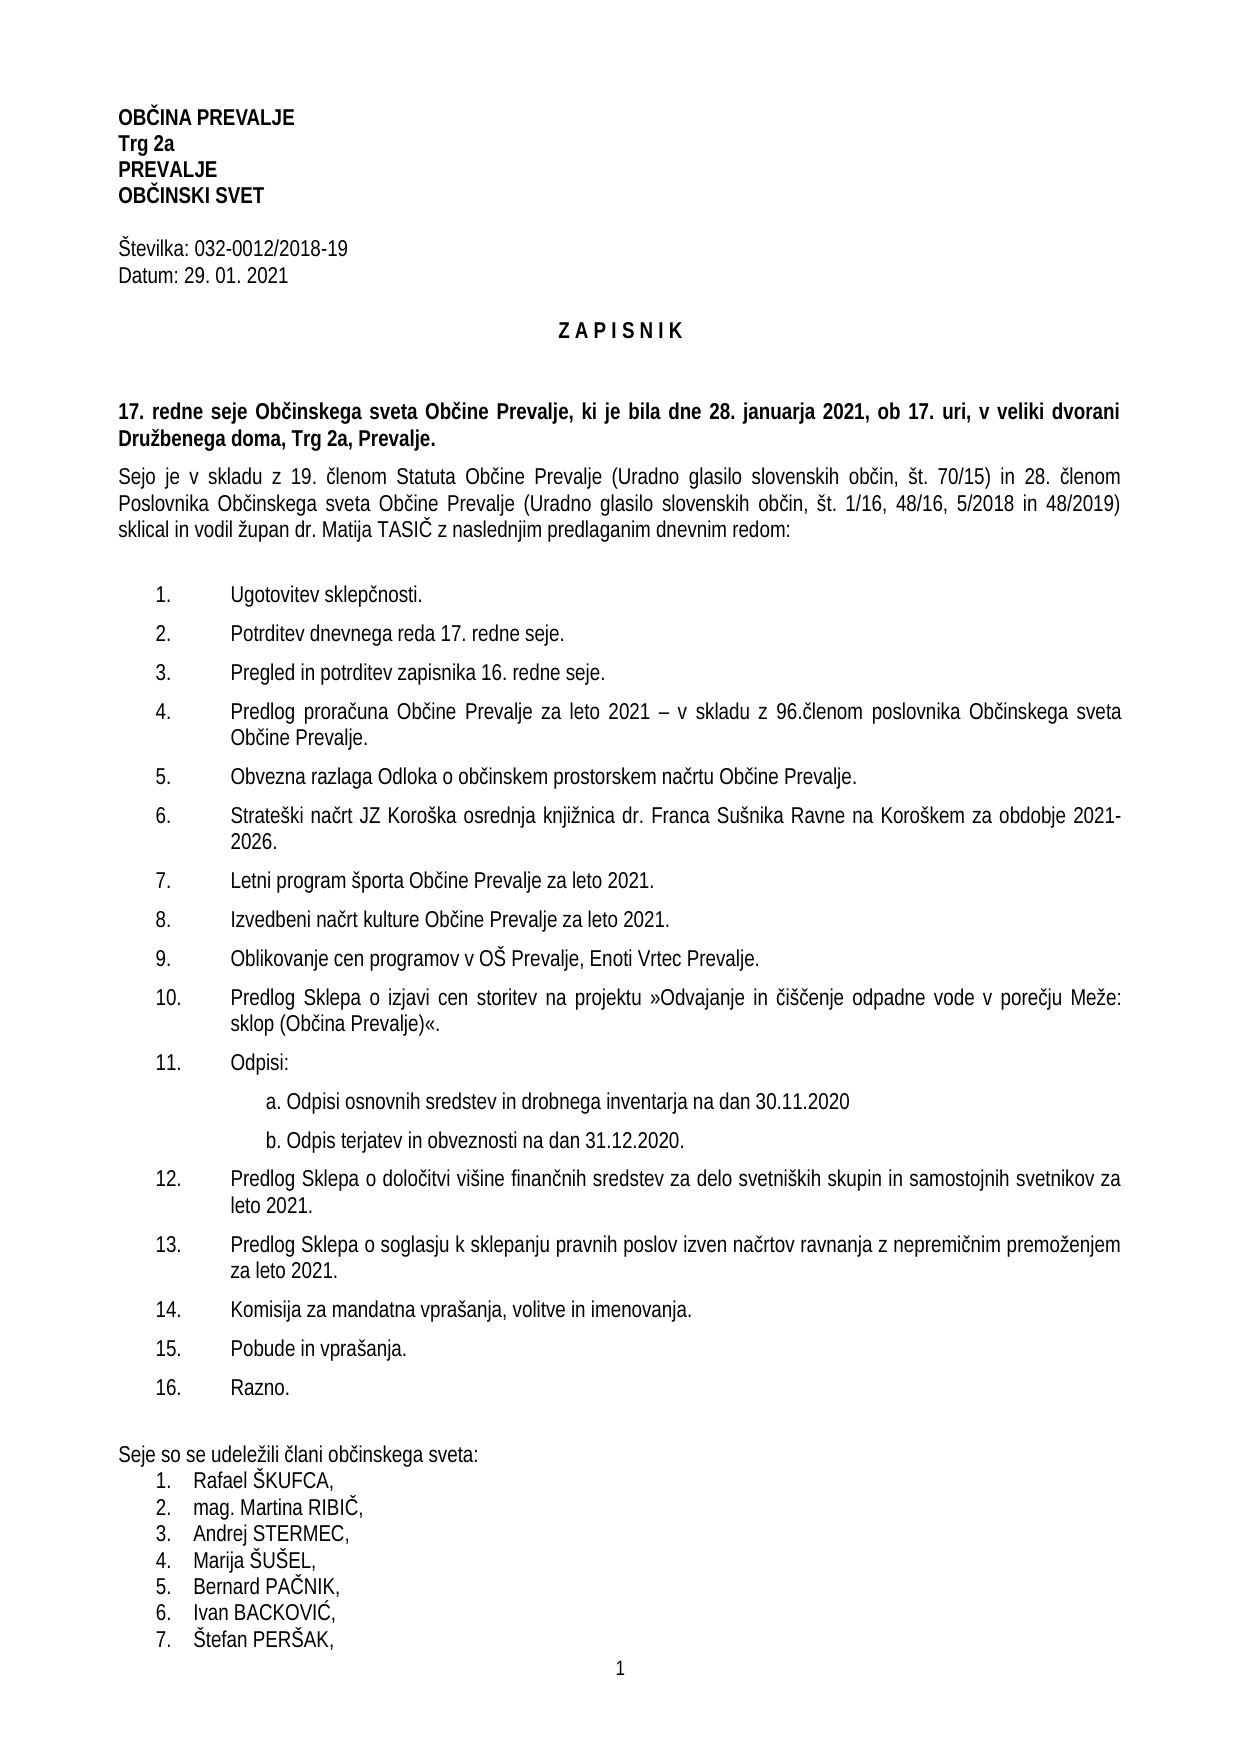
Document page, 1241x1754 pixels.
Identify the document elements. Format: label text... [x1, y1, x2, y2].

text a. Odpisi osnovnih sredstev in drobnega inventarja na dan 30.11.2020 [155, 1088, 1122, 1114]
list Pobude in vprašanja. [155, 1335, 1122, 1361]
subtitle OBČINSKI SVET [118, 182, 1122, 209]
list Letni program športa Občine Prevalje za leto 2021. [155, 867, 1122, 893]
list Andrej STERMEC, [156, 1520, 1122, 1547]
text Seje so se udeležili člani občinskega sveta: [118, 1441, 1122, 1467]
list Bernard PAČNIK, [156, 1573, 1122, 1599]
text Trg 2a [118, 130, 1122, 156]
list Razno. [155, 1373, 1122, 1400]
list Strateški načrt JZ Koroška osrednja knjižnica dr. Franca Sušnika Ravne na Koroškem za obdobje 2021-2026. [155, 802, 1122, 854]
list Predlog Sklepa o določitvi višine finančnih sredstev za delo svetniških skupin in samostojnih svetnikov za leto 2021. [155, 1165, 1122, 1218]
subtitle Z A P I S N I K [118, 317, 1122, 343]
subtitle OBČINA PREVALJE [118, 103, 1122, 130]
list Ivan BACKOVIĆ, [156, 1599, 1122, 1626]
list Potrditev dnevnega reda 17. redne seje. [155, 620, 1122, 646]
text Številka: 032-0012/2018-19 [118, 235, 1122, 262]
list Izvedbeni načrt kulture Občine Prevalje za leto 2021. [155, 906, 1122, 932]
list Predlog Sklepa o izjavi cen storitev na projektu »Odvajanje in čiščenje odpadne vode v porečju Meže: sklop (Občina Prevalje)«. [155, 984, 1122, 1036]
text Datum: 29. 01. 2021 [118, 262, 1122, 288]
list Štefan PERŠAK, [156, 1626, 1122, 1652]
list Oblikovanje cen programov v OŠ Prevalje, Enoti Vrtec Prevalje. [155, 945, 1122, 971]
list Komisija za mandatna vprašanja, volitve in imenovanja. [155, 1296, 1122, 1322]
text Sejo je v skladu z 19. členom Statuta Občine Prevalje (Uradno glasilo slovenskih občin, št. 70/15) in 28. členom Poslovnika Občinskega sveta Občine Prevalje (Uradno glasilo slovenskih občin, št. 1/16, 48/16, 5/2018 in 48/2019) sklical in vodil župan dr. Matija TASIČ z naslednjim predlaganim dnevnim redom: [118, 463, 1122, 542]
list Obvezna razlaga Odloka o občinskem prostorskem načrtu Občine Prevalje. [155, 763, 1122, 789]
text 17. redne seje Občinskega sveta Občine Prevalje, ki je bila dne 28. januarja 2021, ob 17. uri, v veliki dvorani Družbenega doma, Trg 2a, Prevalje. [118, 398, 1122, 451]
list Odpisi: [155, 1049, 1122, 1075]
text b. Odpis terjatev in obveznosti na dan 31.12.2020. [118, 1127, 1122, 1153]
list Predlog proračuna Občine Prevalje za leto 2021 – v skladu z 96.členom poslovnika Občinskega sveta Občine Prevalje. [155, 698, 1122, 751]
list Predlog Sklepa o soglasju k sklepanju pravnih poslov izven načrtov ravnanja z nepremičnim premoženjem za leto 2021. [155, 1231, 1122, 1283]
list Ugotovitev sklepčnosti. [155, 581, 1122, 608]
text PREVALJE [118, 156, 1122, 182]
list Marija ŠUŠEL, [156, 1547, 1122, 1573]
list mag. Martina RIBIČ, [156, 1494, 1122, 1520]
list Rafael ŠKUFCA, [156, 1467, 1122, 1494]
list Pregled in potrditev zapisnika 16. redne seje. [155, 659, 1122, 685]
